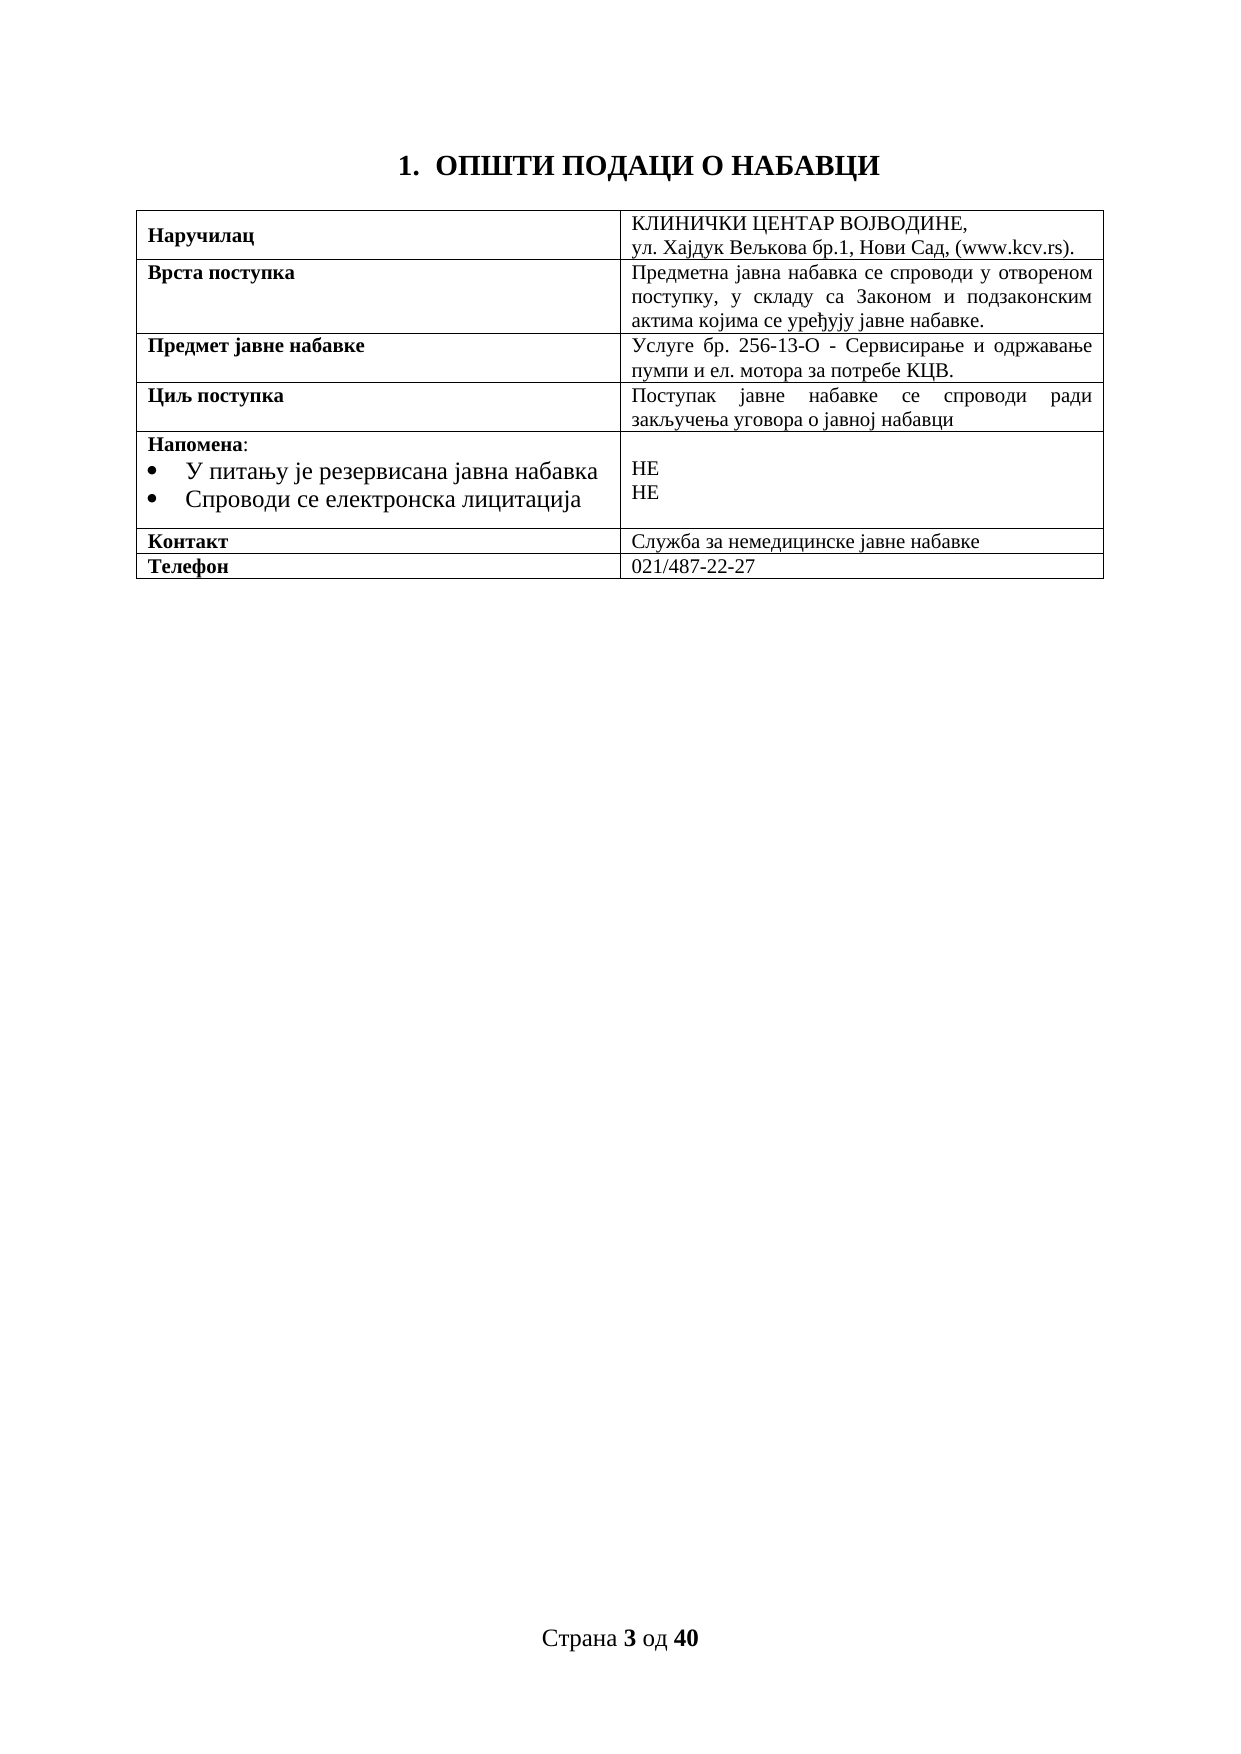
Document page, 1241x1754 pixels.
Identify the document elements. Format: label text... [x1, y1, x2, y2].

table_cell Врста поступка [137, 260, 620, 332]
table_cell Поступак јавне набавке се спроводи ради закључења [621, 383, 1103, 431]
table_header КЛИНИЧКИ ЦЕНТАР ВОЈВОДИНЕ, ул. Хајдук Вељкова бр.1, Нови Сад, (www.kcv.rs). [621, 211, 1103, 259]
table_cell бр. 256-13-O - Сервисирање и одржавање пумпи и ел. мотора за потребе КЦВ. [621, 334, 1103, 382]
table_cell 021/487-22-27 [621, 554, 1103, 578]
table_cell Контакт [137, 529, 620, 553]
table_header Наручилац [137, 211, 620, 259]
table_cell Циљ поступка [137, 383, 620, 431]
table_cell Предметна јавна набавка се спроводи у , у складу са Законом и подзаконским актима којима се уређују јавне набавке. [621, 260, 1103, 332]
table_cell Предмет јавне набавке [137, 334, 620, 382]
subtitle ОПШТИ ПОДАЦИ О НАБАВЦИ [185, 148, 1092, 181]
table_cell Напомена: У питању је резервисана јавна набавка Спроводи се електронска лицитација [137, 432, 620, 528]
table_cell Служба за немедицинске јавне набавке [621, 529, 1103, 553]
table_cell [621, 432, 1103, 528]
table_cell Телефон [137, 554, 620, 578]
